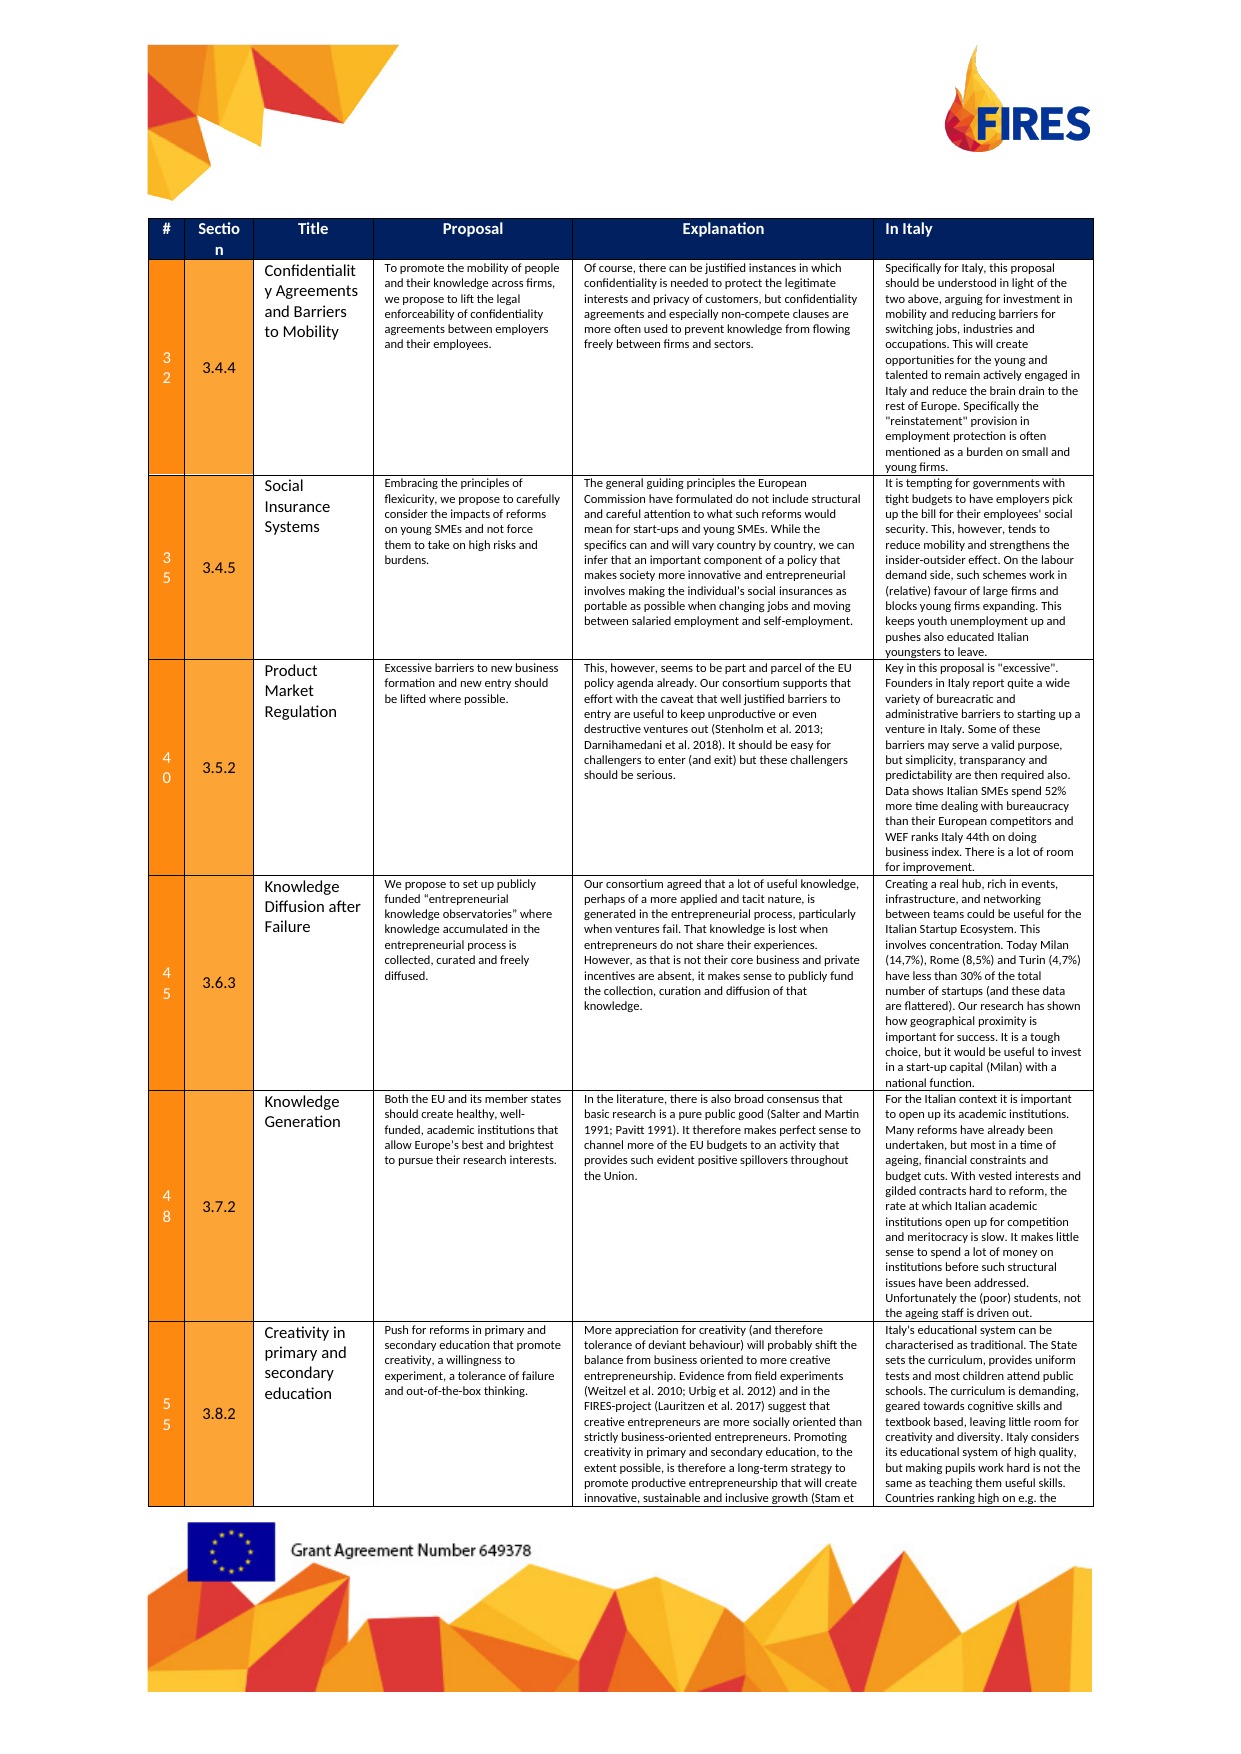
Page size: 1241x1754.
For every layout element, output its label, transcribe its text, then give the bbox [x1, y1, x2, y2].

table_cell Of course, there can be justified instances in which confidentiality is needed to protect the legitimate interests and privacy of customers, but confidentiality agreements and especially non-compete clauses are more often used to prevent knowledge from flowing freely between firms and sectors. [573, 260, 873, 474]
table_cell Product Market Regulation [254, 660, 373, 875]
table_cell Knowledge Diffusion after Failure [254, 876, 373, 1090]
table_cell Creativity in primary and secondary education [254, 1322, 373, 1506]
table_cell Excessive barriers to new business formation and new entry should be lifted where possible. [374, 660, 572, 875]
table_cell 35 [149, 476, 184, 659]
table_header Explanation [573, 219, 873, 259]
table_cell In the literature, there is also broad consensus that basic research is a pure public good (Salter and Martin 1991; Pavitt 1991). It therefore makes perfect sense to channel more of the EU budgets to an activity that provides such evident positive spillovers throughout the Union. [573, 1091, 873, 1321]
table_cell Specifically for Italy, this proposal should be understood in light of the two above, arguing for investment in mobility and reducing barriers for switching jobs, industries and occupations. This will create opportunities for the young and talented to remain actively engaged in Italy and reduce the brain drain to the rest of Europe. Specifically the "reinstatement" provision in employment protection is often mentioned as a burden on small and young firms. [874, 260, 1093, 474]
table_cell 3.6.3 [185, 876, 253, 1090]
table_header Section [185, 219, 253, 259]
table_cell Both the EU and its member states should create healthy, well-funded, academic institutions that allow Europe’s best and brightest to pursue their research interests. [374, 1091, 572, 1321]
picture [942, 44, 1093, 155]
picture [147, 44, 404, 218]
table_cell 32 [149, 260, 184, 474]
table_cell 3.5.2 [185, 660, 253, 875]
table_header Title [254, 219, 373, 259]
table_cell Confidentiality Agreements and Barriers to Mobility [254, 260, 373, 474]
picture [147, 1521, 1092, 1692]
table_header # [149, 219, 184, 259]
table_cell 3.4.4 [185, 260, 253, 474]
table_cell To promote the mobility of people and their knowledge across firms, we propose to lift the legal enforceability of confidentiality agreements between employers and their employees. [374, 260, 572, 474]
table_cell 3.8.2 [185, 1322, 253, 1506]
table_cell We propose to set up publicly funded “entrepreneurial knowledge observatories” where knowledge accumulated in the entrepreneurial process is collected, curated and freely diffused. [374, 876, 572, 1090]
table_cell Key in this proposal is "excessive". Founders in Italy report quite a wide variety of bureacratic and administrative barriers to starting up a venture in Italy. Some of these barriers may serve a valid purpose, but simplicity, transparancy and predictability are then required also. Data shows Italian SMEs spend 52% more time dealing with bureaucracy than their European competitors and WEF ranks Italy 44th on doing business index. There is a lot of room for improvement. [874, 660, 1093, 875]
table_cell Social Insurance Systems [254, 476, 373, 659]
table_cell 45 [149, 876, 184, 1090]
table_cell 48 [149, 1091, 184, 1321]
table_cell This, however, seems to be part and parcel of the EU policy agenda already. Our consortium supports that effort with the caveat that well justified barriers to entry are useful to keep unproductive or even destructive ventures out (Stenholm et al. 2013; Darnihamedani et al. 2018). It should be easy for challengers to enter (and exit) but these challengers should be serious. [573, 660, 873, 875]
table_cell Knowledge Generation [254, 1091, 373, 1321]
table_cell 40 [149, 660, 184, 875]
table_header Proposal [374, 219, 572, 259]
table_cell Embracing the principles of flexicurity, we propose to carefully consider the impacts of reforms on young SMEs and not force them to take on high risks and burdens. [374, 476, 572, 659]
table_cell The general guiding principles the European Commission have formulated do not include structural and careful attention to what such reforms would mean for start-ups and young SMEs. While the specifics can and will vary country by country, we can infer that an important component of a policy that makes society more innovative and entrepreneurial involves making the individual’s social insurances as portable as possible when changing jobs and moving between salaried employment and self-employment. [573, 476, 873, 659]
table_cell Creating a real hub, rich in events, infrastructure, and networking between teams could be useful for the Italian Startup Ecosystem. This involves concentration. Today Milan (14,7%), Rome (8,5%) and Turin (4,7%) have less than 30% of the total number of startups (and these data are flattered). Our research has shown how geographical proximity is important for success. It is a tough choice, but it would be useful to invest in a start-up capital (Milan) with a national function. [874, 876, 1093, 1090]
table_cell For the Italian context it is important to open up its academic institutions. Many reforms have already been undertaken, but most in a time of ageing, financial constraints and budget cuts. With vested interests and gilded contracts hard to reform, the rate at which Italian academic institutions open up for competition and meritocracy is slow. It makes little sense to spend a lot of money on institutions before such structural issues have been addressed. Unfortunately the (poor) students, not the ageing staff is driven out. [874, 1091, 1093, 1321]
table_cell 3.7.2 [185, 1091, 253, 1321]
table_cell It is tempting for governments with tight budgets to have employers pick up the bill for their employees' social security. This, however, tends to reduce mobility and strengthens the insider-outsider effect. On the labour demand side, such schemes work in (relative) favour of large firms and blocks young firms expanding. This keeps youth unemployment up and pushes also educated Italian youngsters to leave. [874, 476, 1093, 659]
table_cell Our consortium agreed that a lot of useful knowledge, perhaps of a more applied and tacit nature, is generated in the entrepreneurial process, particularly when ventures fail. That knowledge is lost when entrepreneurs do not share their experiences. However, as that is not their core business and private incentives are absent, it makes sense to publicly fund the collection, curation and diffusion of that knowledge. [573, 876, 873, 1090]
table_cell 55 [149, 1322, 184, 1506]
table_header In Italy [874, 219, 1093, 259]
table_cell 3.4.5 [185, 476, 253, 659]
